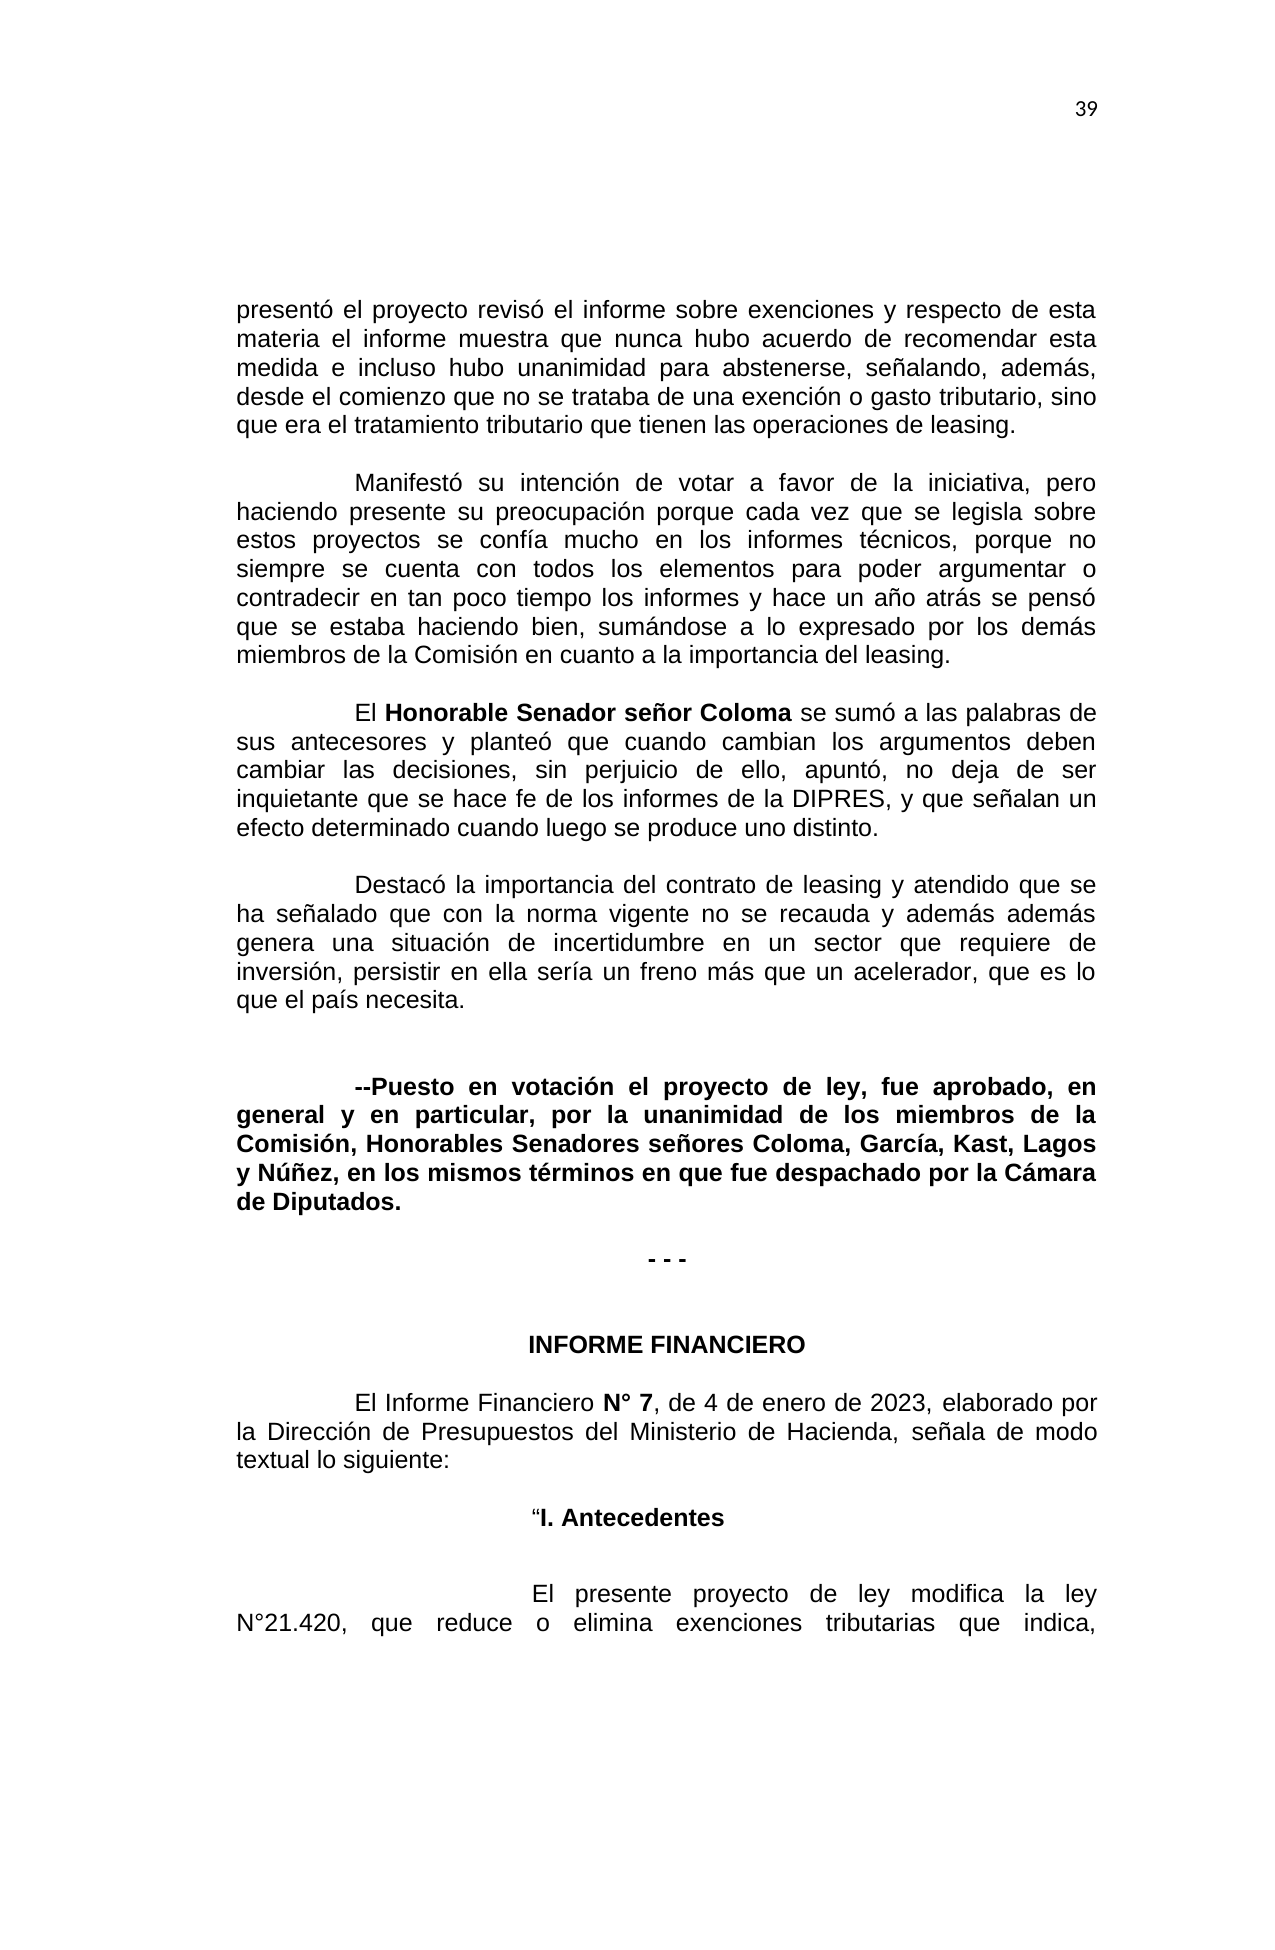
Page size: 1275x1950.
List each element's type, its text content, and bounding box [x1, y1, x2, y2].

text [236, 1579, 1098, 1637]
text Destacó la importancia del contrato de leasing y atendido que se ha señalado que con la norma vigente no se recauda y además además genera una situación de incertidumbre en un sector que requiere de inversión, persistir en ella sería un freno más que un acelerador, que es lo que el país necesita. [236, 870, 1098, 1014]
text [236, 295, 1098, 439]
text INFORME FINANCIERO [236, 1330, 1098, 1359]
text --Puesto en votación el proyecto de ley, fue aprobado, en general y en particular, por la unanimidad de los miembros de la Comisión, Honorables Senadores señores Coloma, García, Kast, Lagos y Núñez, en los mismos términos en que fue despachado por la Cámara de Diputados. [236, 1072, 1098, 1215]
text - - - [236, 1244, 1098, 1273]
text “I. Antecedentes [236, 1503, 1098, 1532]
text Manifestó su intención de votar a favor de la iniciativa, pero haciendo presente su preocupación porque cada vez que se legisla sobre estos proyectos se confía mucho en los informes técnicos, porque no siempre se cuenta con todos los elementos para poder argumentar o contradecir en tan poco tiempo los informes y hace un año atrás se pensó que se estaba haciendo bien, sumándose a lo expresado por los demás miembros de la Comisión en cuanto a la importancia del leasing. [236, 468, 1098, 669]
text El Honorable Senador señor Coloma se sumó a las palabras de sus antecesores y planteó que cuando cambian los argumentos deben cambiar las decisiones, sin perjuicio de ello, apuntó, no deja de ser inquietante que se hace fe de los informes de la DIPRES, y que señalan un efecto determinado cuando luego se produce uno distinto. [236, 698, 1098, 842]
text El Informe Financiero N° 7, de 4 de enero de 2023, elaborado por la Dirección de Presupuestos del Ministerio de Hacienda, señala de modo textual lo siguiente: [236, 1388, 1098, 1474]
